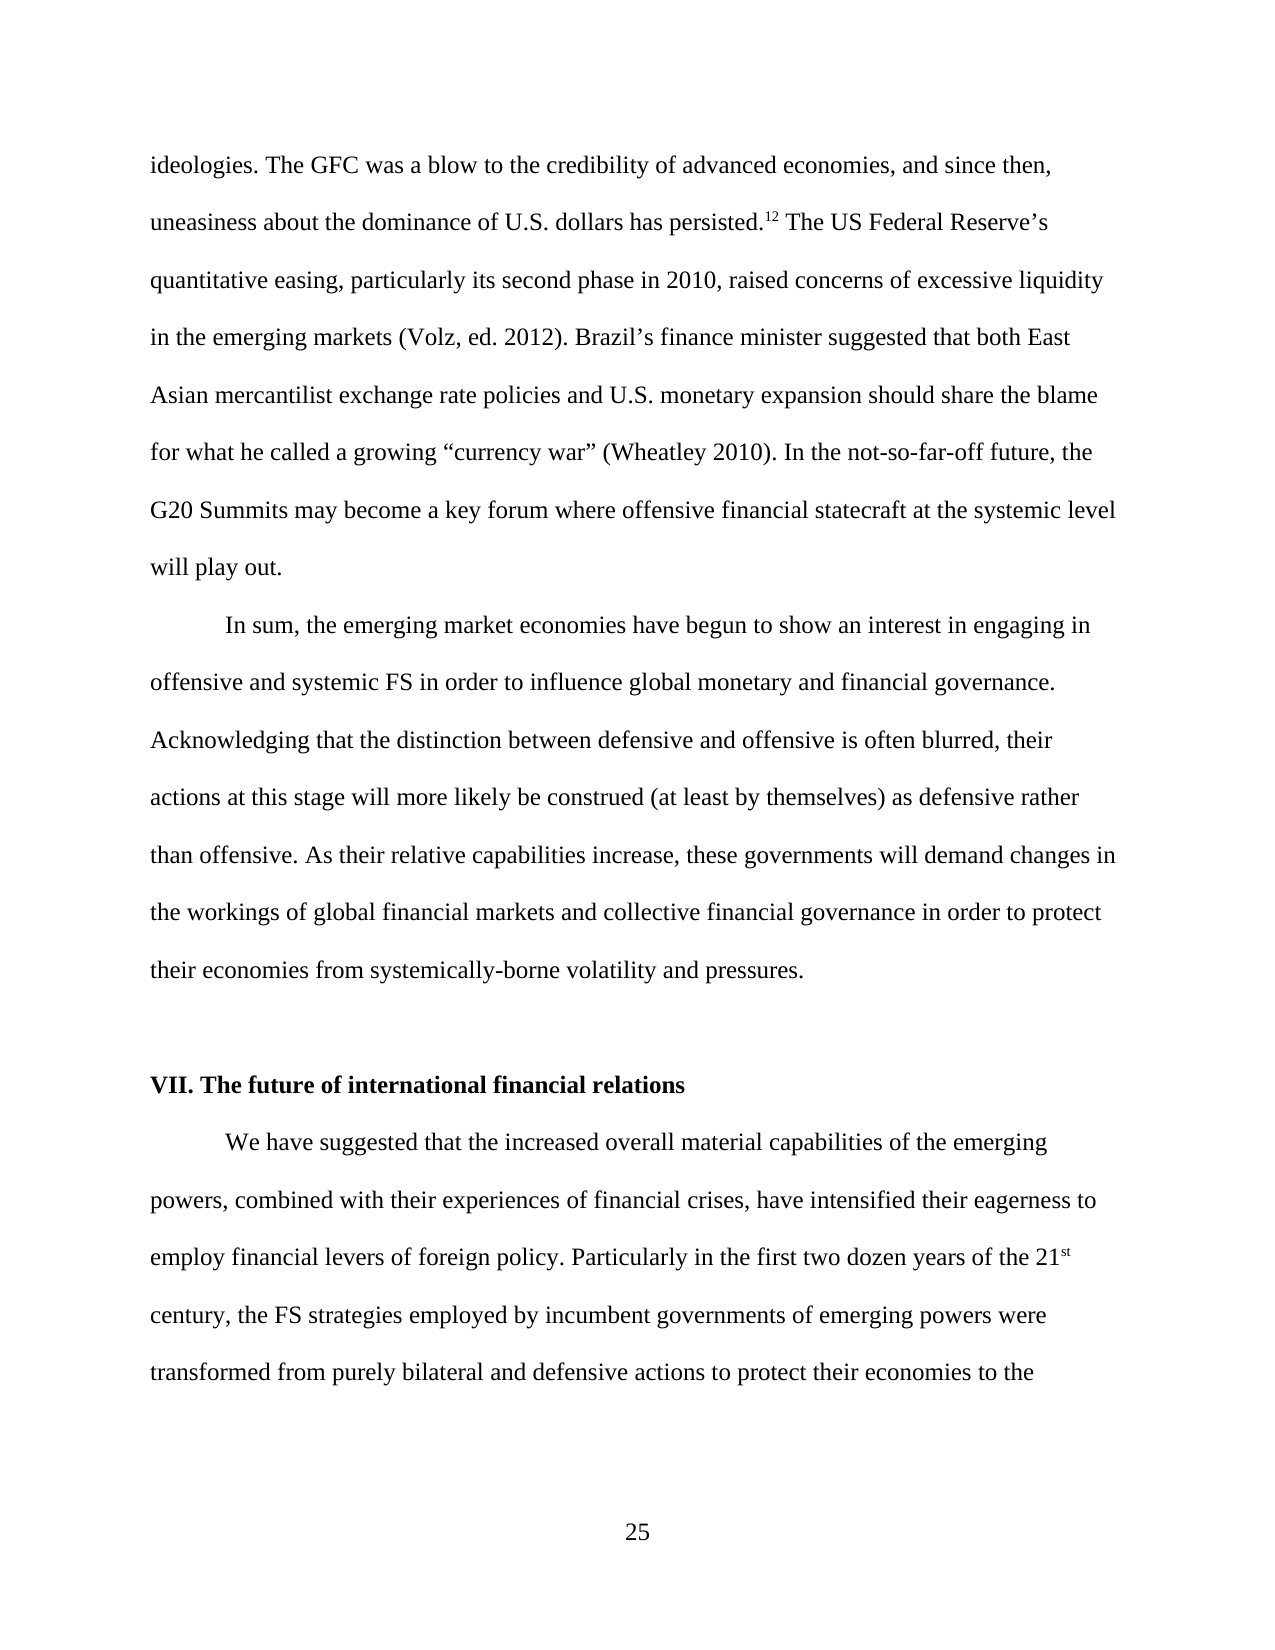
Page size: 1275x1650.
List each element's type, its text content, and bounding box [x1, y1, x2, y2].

text In sum, the emerging market economies have begun to show an interest in engaging in offensive and systemic FS in order to influence global monetary and financial governance. Acknowledging that the distinction between defensive and offensive is often blurred, their actions at this stage will more likely be construed (at least by themselves) as defensive rather than offensive. As their relative capabilities increase, these governments will demand changes in the workings of global financial markets and collective financial governance in order to protect their economies from systemically-borne volatility and pressures. [150, 610, 1125, 984]
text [150, 1127, 1125, 1386]
text VII. The future of international financial relations [150, 1070, 1125, 1099]
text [150, 150, 1125, 581]
